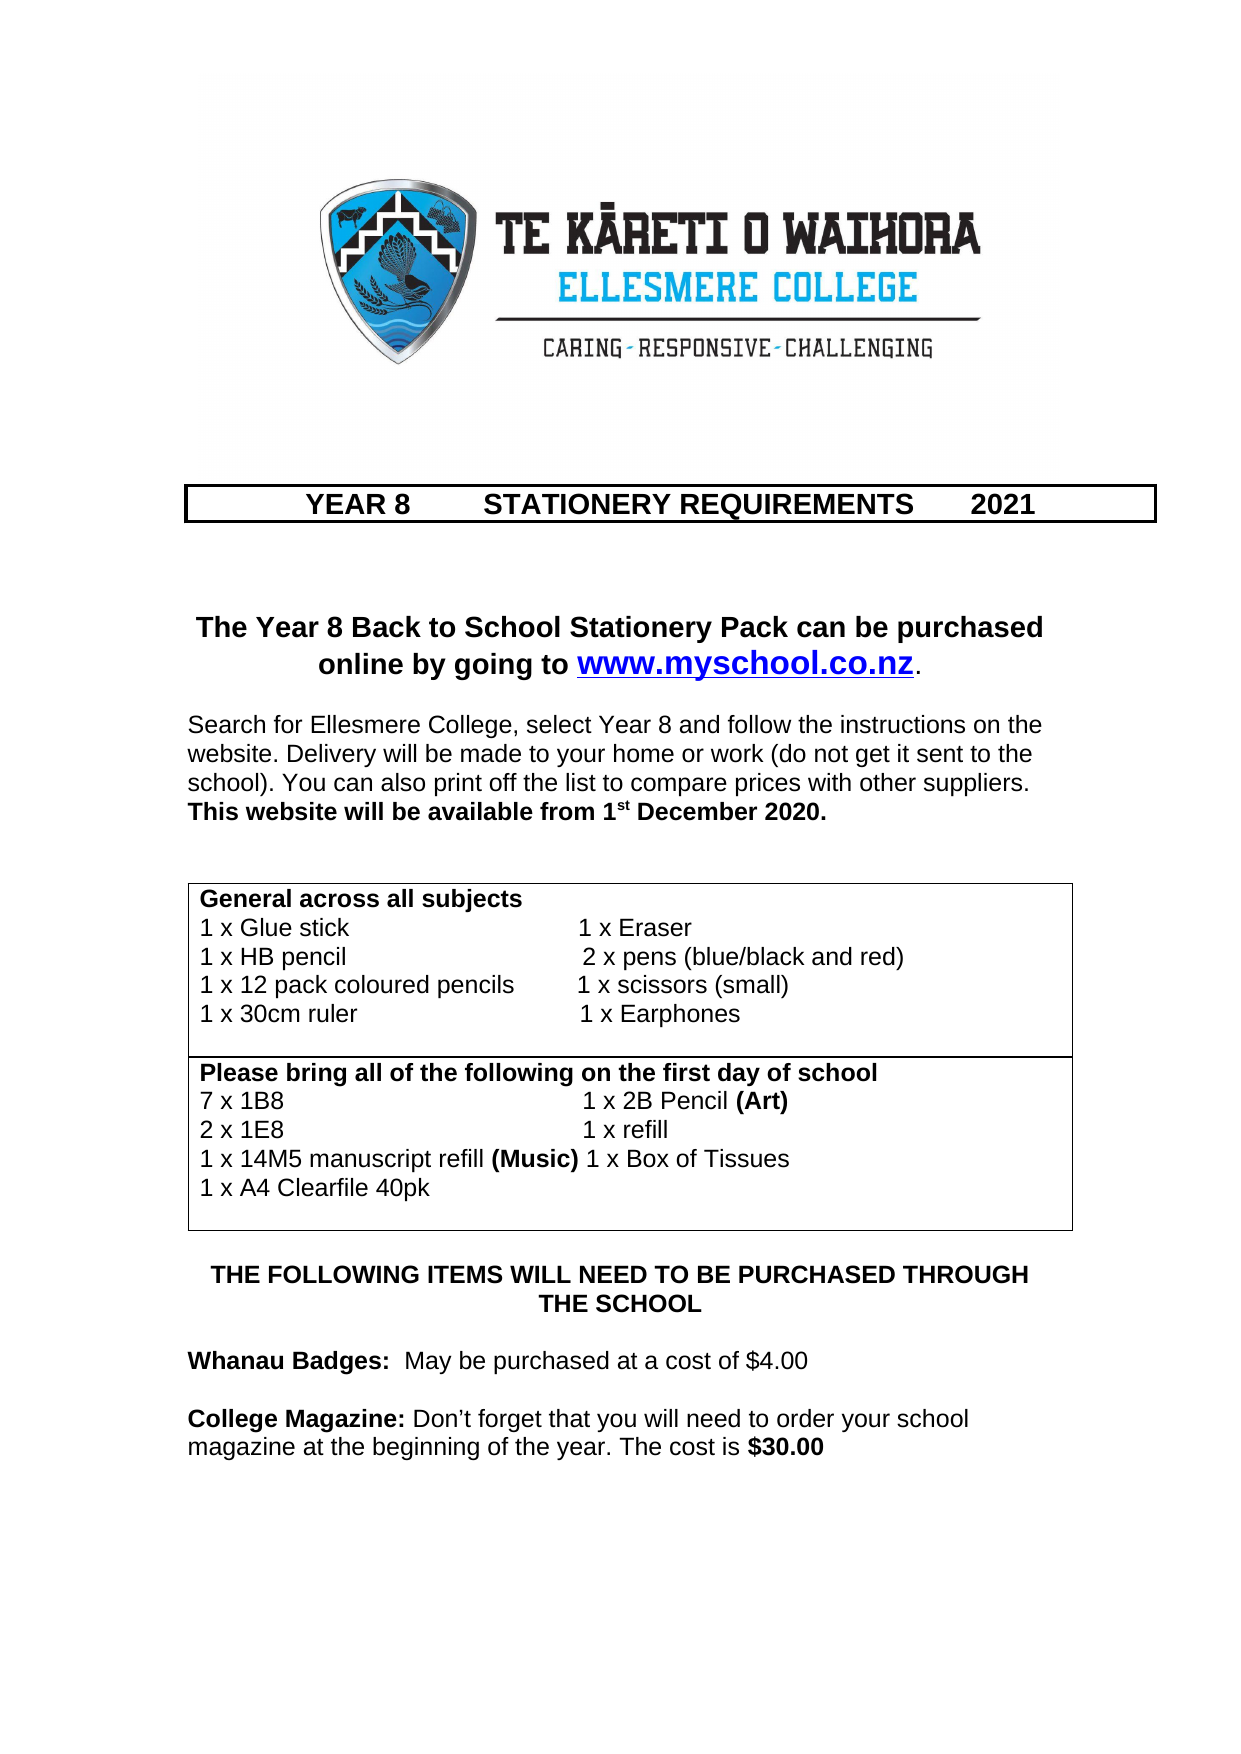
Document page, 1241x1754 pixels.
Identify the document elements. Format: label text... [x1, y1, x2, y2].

table_header General across all subjects 1 x Glue stick 1 x Eraser 1 x HB pencil 2 x pens (blue/black and red) 1 x 12 pack coloured pencils 1 x scissors (small) 1 x 30cm ruler 1 x Earphones [189, 884, 1072, 1056]
text College Magazine: Don’t forget that you will need to order your school [187, 1403, 1053, 1432]
subtitle YEAR 8 STATIONERY REQUIREMENTS 2021 [188, 487, 1154, 520]
text THE FOLLOWING ITEMS WILL NEED TO BE PURCHASED THROUGH THE SCHOOL [187, 1260, 1053, 1317]
text magazine at the beginning of the year. The cost is $30.00 [187, 1432, 1053, 1461]
picture [198, 73, 1060, 484]
table_cell Please bring all of the following on the first day of school 7 x 1B8 1 x 2B Pencil (Art) 2 x 1E8 1 x refill 1 x 14M5 manuscript refill (Music) 1 x Box of Tissues 1 x A4 Clearfile 40pk [189, 1058, 1072, 1230]
text The Year 8 Back to School Stationery Pack can be purchased online by going to www.myschool.co.nz. [187, 610, 1053, 682]
text Whanau Badges: May be purchased at a cost of $4.00 [187, 1346, 1085, 1375]
text Search for Ellesmere College, select Year 8 and follow the instructions on the website. Delivery will be made to your home or work (do not get it sent to the school). You can also print off the list to compare prices with other suppliers. This website will be available from 1st December 2020. [187, 710, 1053, 825]
